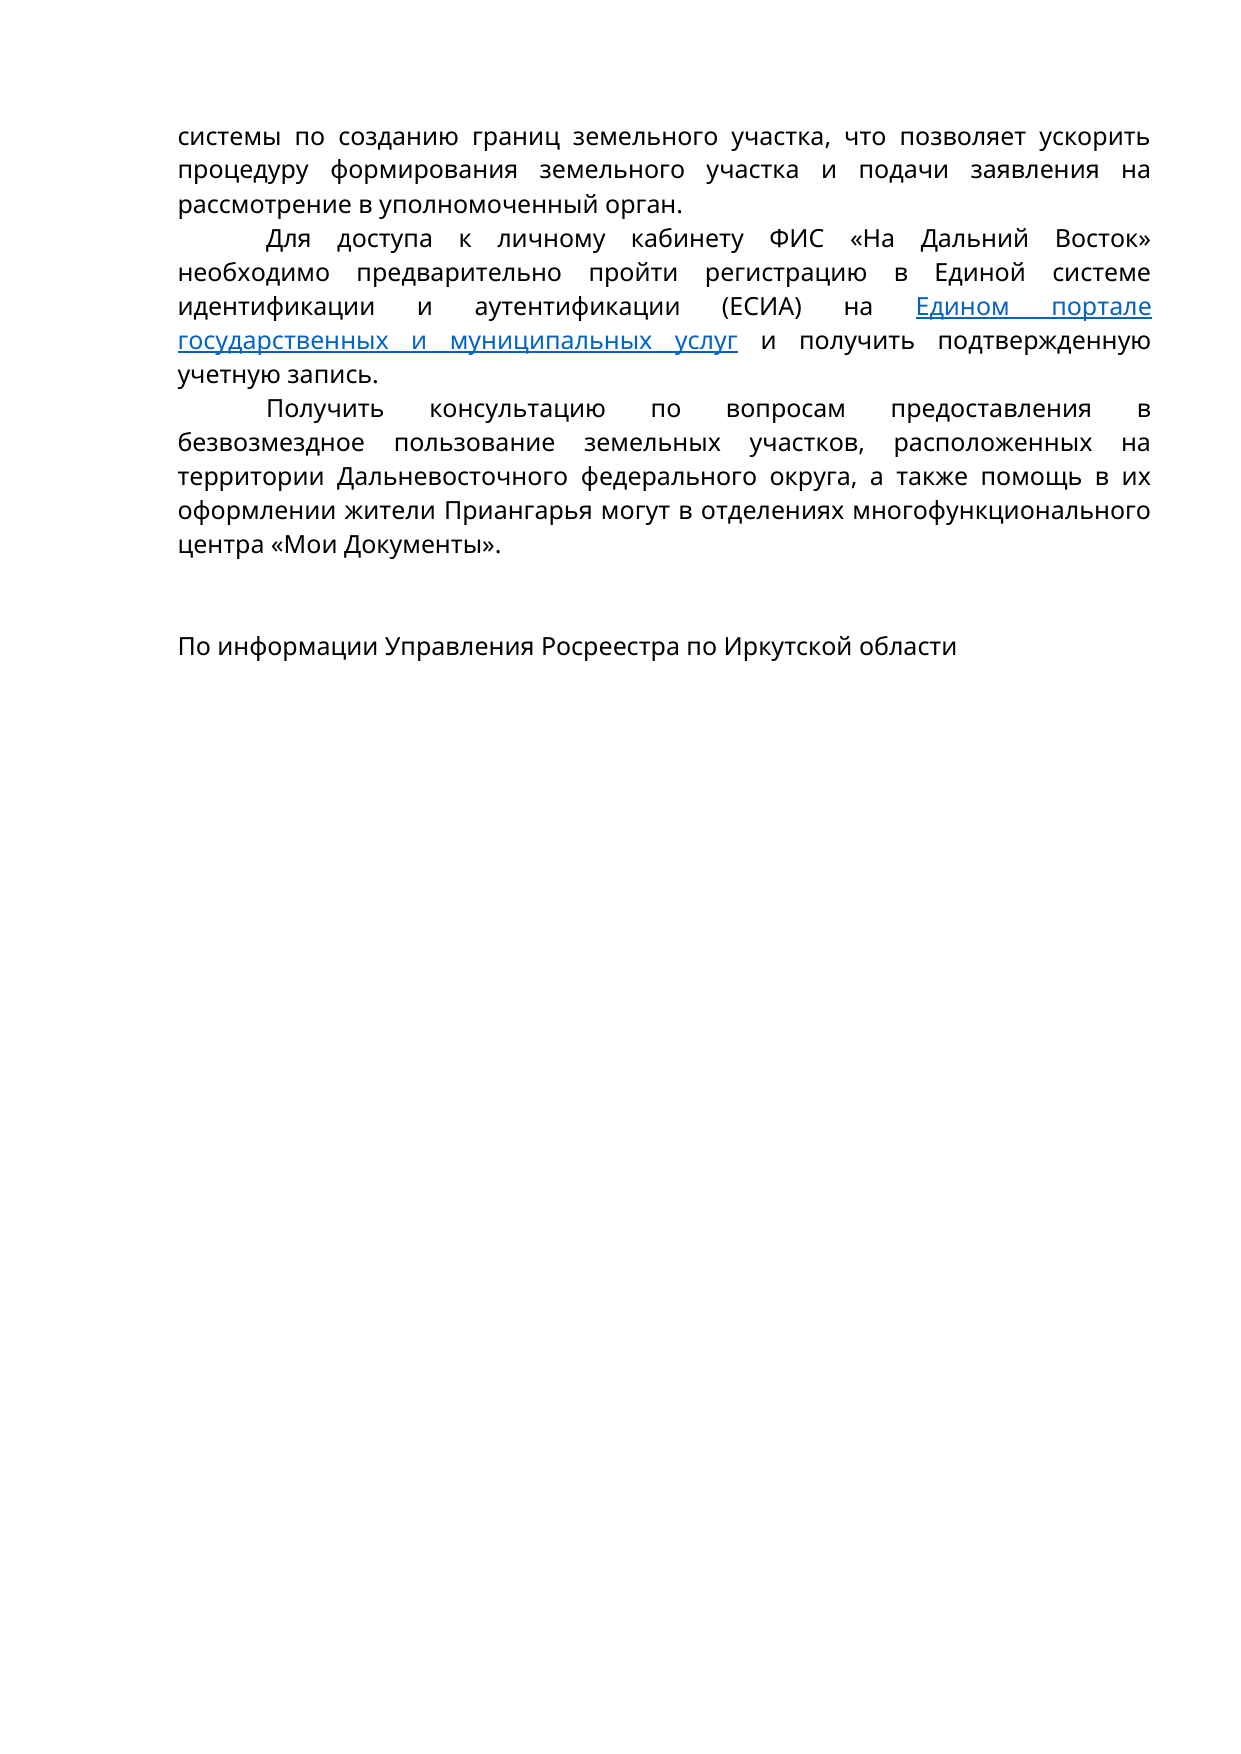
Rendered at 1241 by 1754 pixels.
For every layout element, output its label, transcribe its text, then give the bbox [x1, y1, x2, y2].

text По информации Управления Росреестра по Иркутской области [177, 629, 1152, 663]
text Для доступа к личному кабинету ФИС «На Дальний Восток» необходимо предварительно пройти регистрацию в Единой системе идентификации и аутентификации (ЕСИА) на Едином портале государственных и муниципальных услуг и получить подтвержденную учетную запись. [177, 220, 1152, 391]
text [177, 118, 1152, 220]
text Получить консультацию по вопросам предоставления в безвозмездное пользование земельных участков, расположенных на территории Дальневосточного федерального округа, а также помощь в их оформлении жители Приангарья могут в отделениях многофункционального центра «Мои Документы». [177, 391, 1152, 561]
